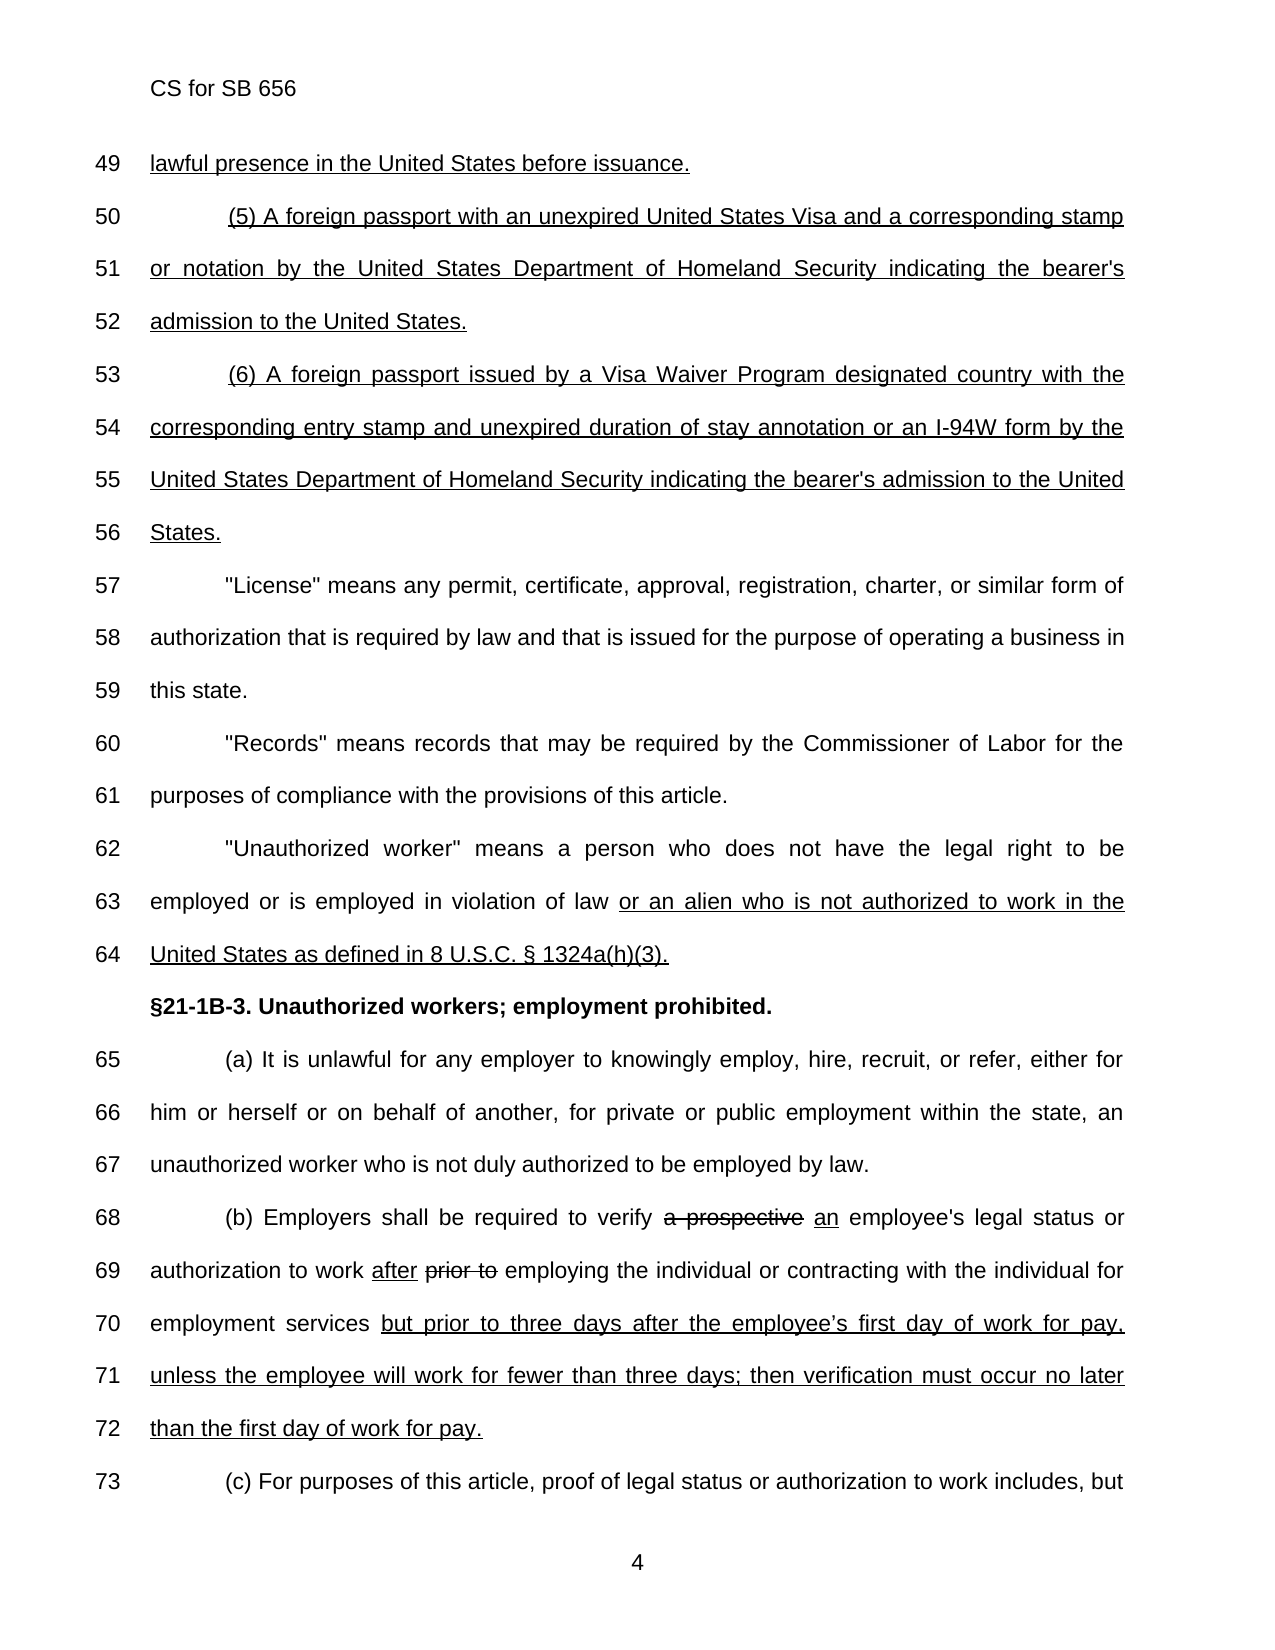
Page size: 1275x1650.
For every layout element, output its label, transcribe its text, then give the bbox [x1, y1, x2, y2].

text (b) Employers shall be required to verify a prospective an employees legal status or authorization to work after prior to employing the individual or contracting with the individual for employment services but prior to three days after the employee’s first day of work for pay, unless the employee will work for fewer than three days; then verification must occur no later than the first day of work for pay. [150, 1386, 1125, 1441]
text (5) A foreign passport with an unexpired United States Visa and a corresponding stamp or notation by the United States Department of Homeland Security indicating the bearer's admission to the United States. [150, 279, 1125, 334]
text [150, 150, 1125, 176]
text License means any permit, certificate, approval, registration, charter, or similar form of authorization that is required by law and that is issued for the purpose of operating a business in this state. [150, 572, 1125, 703]
text Records means records that may be required by the Commissioner of Labor for the purposes of compliance with the provisions of this article. [150, 730, 1125, 809]
text (a) It is unlawful for any employer to knowingly employ, hire, recruit, or refer, either for him or herself or on behalf of another, for private or public employment within the state, an unauthorized worker who is not duly authorized to be employed by law. [150, 1046, 1125, 1178]
text (6) A foreign passport issued by a Visa Waiver Program designated country with the corresponding entry stamp and unexpired duration of stay annotation or an I-94W form by the United States Department of Homeland Security indicating the bearer's admission to the United States. [150, 490, 1125, 545]
subtitle §21-1B-3. Unauthorized workers; employment prohibited. [150, 993, 1125, 1020]
text Unauthorized worker means a person who does not have the legal right to be employed or is employed in violation of law or an alien who is not authorized to work in the United States as defined in 8 U.S.C. § 1324a(h)(3). [150, 835, 1125, 967]
text (6) A foreign passport issued by a Visa Waiver Program designated country with the corresponding entry stamp and unexpired duration of stay annotation or an I-94W form by the United States Department of Homeland Security indicating the bearer's admission to the United States. [150, 361, 1125, 489]
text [150, 1468, 1125, 1494]
text (5) A foreign passport with an unexpired United States Visa and a corresponding stamp or notation by the United States Department of Homeland Security indicating the bearer's admission to the United States. [150, 203, 1125, 278]
text (b) Employers shall be required to verify a prospective an employees legal status or authorization to work after prior to employing the individual or contracting with the individual for employment services but prior to three days after the employee’s first day of work for pay, unless the employee will work for fewer than three days; then verification must occur no later than the first day of work for pay. [150, 1204, 1125, 1385]
